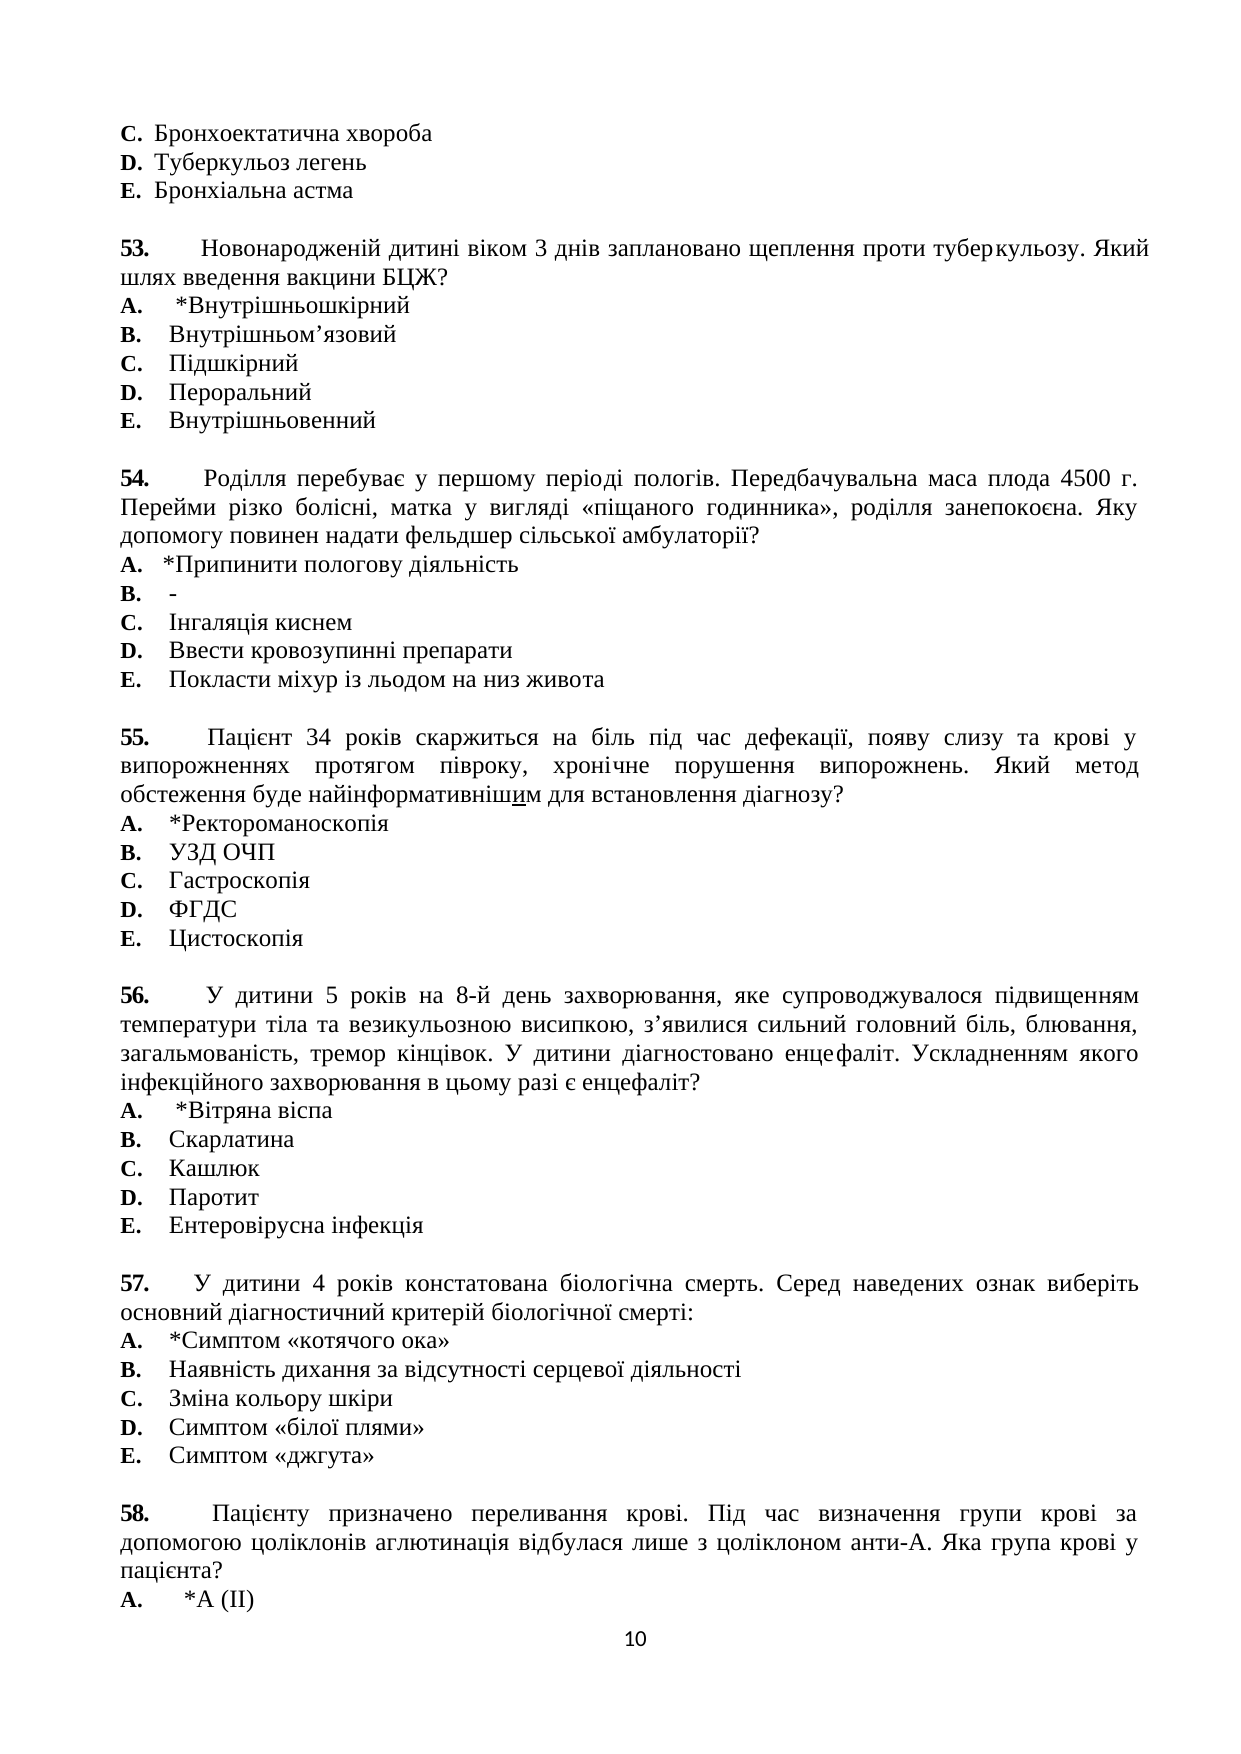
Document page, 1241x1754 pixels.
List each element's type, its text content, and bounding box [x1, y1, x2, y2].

list Ввести кровозупинні препарати [120, 636, 1149, 664]
list ФГДС [120, 894, 937, 923]
list Цистоскопія [120, 923, 937, 952]
list Бронхіальна астма [120, 176, 1024, 204]
list *Симптом «котячого ока» [120, 1326, 1152, 1354]
list Скарлатина [120, 1124, 1152, 1153]
list Симптом «білої плями» [169, 1412, 987, 1441]
list Паротит [120, 1182, 870, 1211]
list Бронхоектатична хвороба [120, 118, 1024, 147]
list Наявність дихання за відсутності серцевої діяльності [120, 1354, 1149, 1383]
list *Припинити пологову діяльність [120, 549, 1152, 578]
list Пероральний [120, 377, 956, 406]
list Покласти міхур із льодом на низ живота [120, 664, 1149, 693]
list Внутрішньовенний [169, 406, 956, 434]
list *Внутрішньошкірний [120, 291, 956, 319]
list Пацієнту призначено переливання крові. Під час визначення групи крові за допомогою цоліклонів аглютинація відбулася лише з цоліклоном анти-А. Яка група крові у пацієнта? [120, 1498, 1139, 1584]
list Кашлюк [120, 1153, 1152, 1182]
list Гастроскопія [120, 866, 1152, 894]
list *А (II) [120, 1584, 1152, 1613]
list Новонародженій дитині віком 3 днів заплановано щеплення проти туберкульозу. Який шлях введення вакцини БЦЖ? [120, 233, 1149, 291]
list Пацієнт 34 років скаржиться на біль під час дефекації, появу слизу та крові у випорожненнях протягом півроку, хронічне порушення випорожнень. Який метод обстеження буде найінформативнішим для встановлення діагнозу? [120, 722, 1139, 808]
list - [120, 578, 1152, 607]
list У дитини 4 років констатована біологічна смерть. Серед наведених ознак виберіть основний діагностичний критерій біологічної смерті: [120, 1268, 1139, 1326]
list *Вітряна віспа [120, 1096, 870, 1124]
list Симптом «джгута» [120, 1441, 987, 1469]
list Підшкірний [120, 348, 1152, 377]
list Ентеровірусна інфекція [120, 1211, 870, 1239]
list *Ректороманоскопія [120, 808, 1152, 837]
list У дитини 5 років на 8-й день захворювання, яке супроводжувалося підвищенням температури тіла та везикульозною висипкою, з’явилися сильний головний біль, блювання, загальмованість, тремор кінцівок. У дитини діагностовано енцефаліт. Ускладненням якого інфекційного захворювання в цьому разі є енцефаліт? [120, 981, 1139, 1096]
list Туберкульоз легень [120, 147, 1024, 176]
list Інгаляція киснем [120, 607, 1152, 636]
list УЗД ОЧП [120, 837, 1152, 866]
list Роділля перебуває у першому періоді пологів. Передбачувальна маса плода 4500 г. Перейми різко болісні, матка у вигляді «піщаного годинника», роділля занепокоєна. Яку допомогу повинен надати фельдшер сільської амбулаторії? [120, 463, 1139, 549]
list Внутрішньом’язовий [120, 319, 1152, 348]
list Зміна кольору шкіри [120, 1383, 987, 1412]
